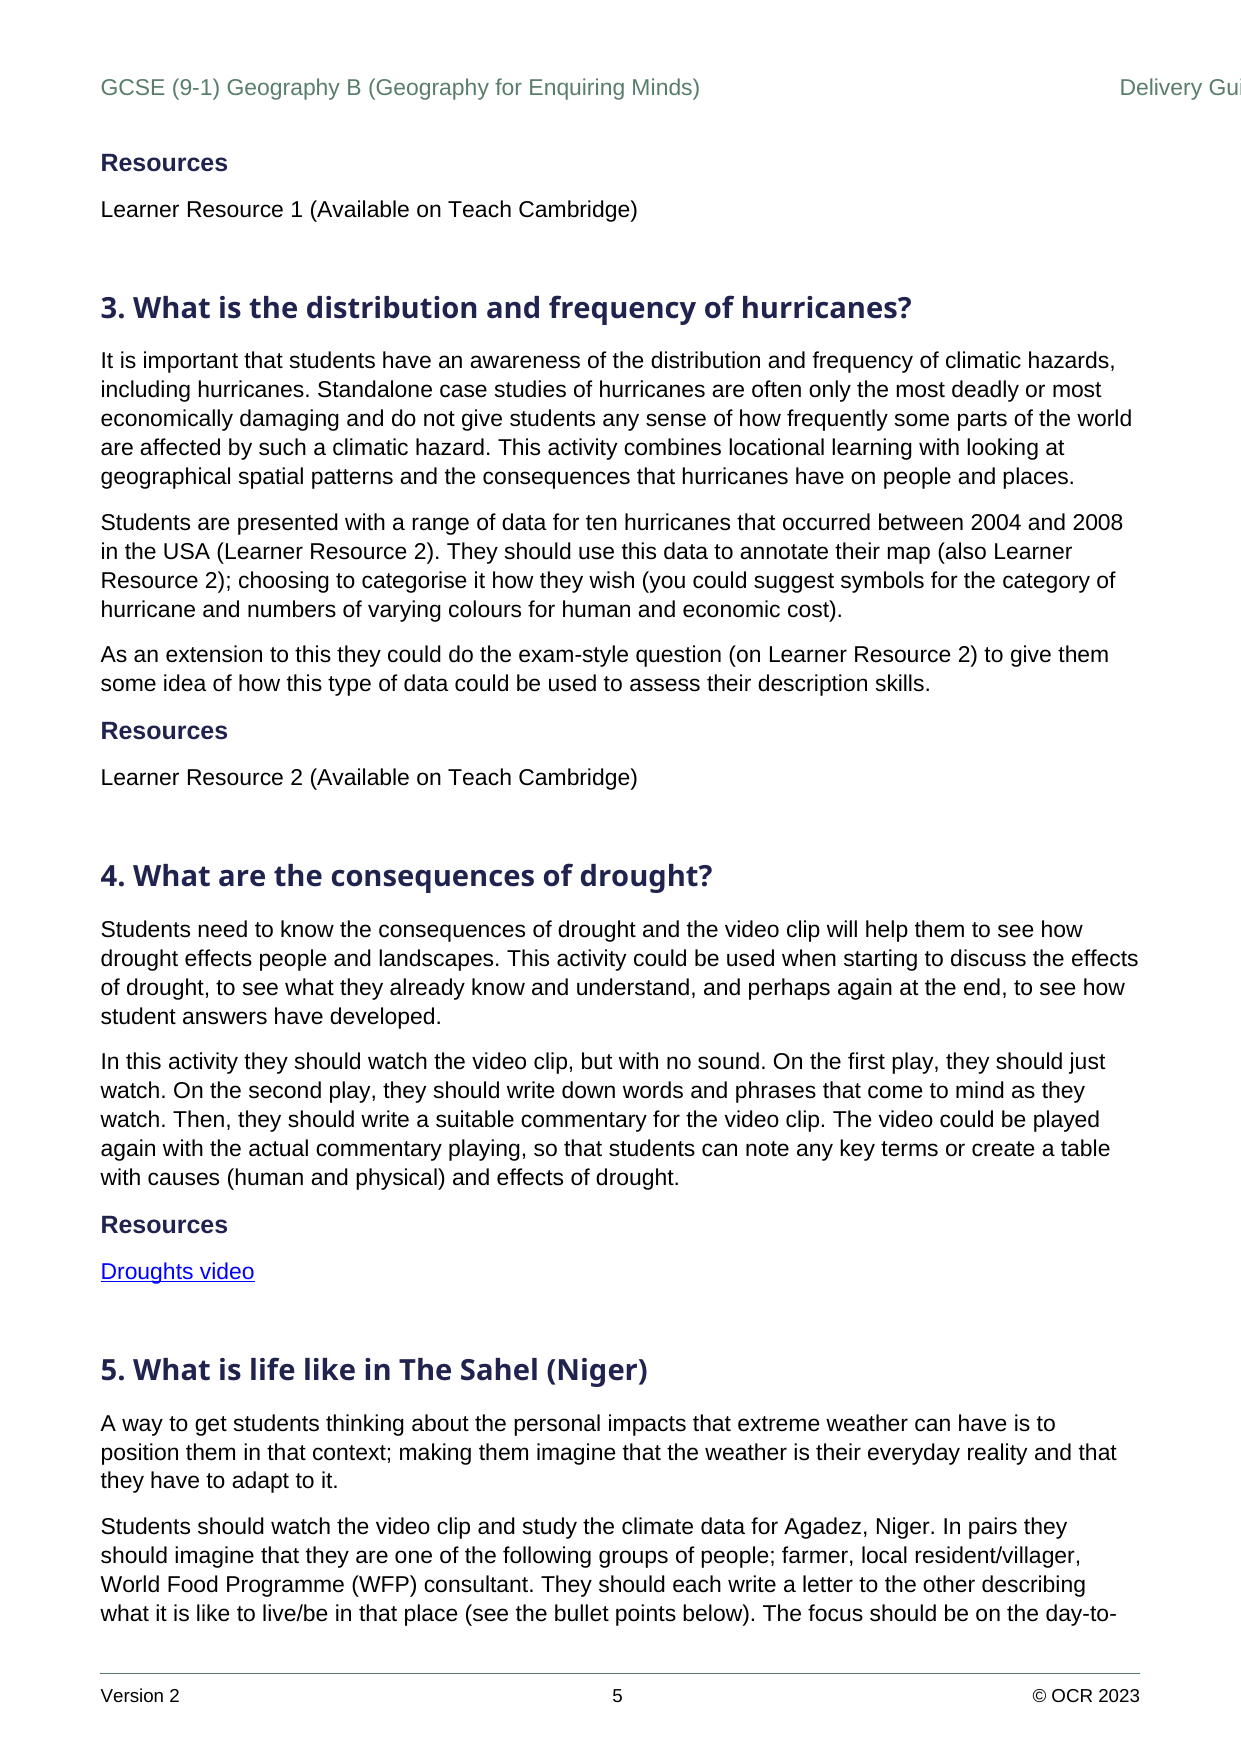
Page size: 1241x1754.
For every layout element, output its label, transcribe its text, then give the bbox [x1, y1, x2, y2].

text Students are presented with a range of data for ten hurricanes that occurred between 2004 and 2008 in the USA (Learner Resource 2). They should use this data to annotate their map (also Learner Resource 2); choosing to categorise it how they wish (you could suggest symbols for the category of hurricane and numbers of varying colours for human and economic cost). [100, 509, 1140, 622]
subtitle 3. What is the distribution and frequency of hurricanes? [100, 287, 1140, 327]
subtitle Resources [100, 148, 1140, 176]
text A way to get students thinking about the personal impacts that extreme weather can have is to position them in that context; making them imagine that the weather is their everyday reality and that they have to adapt to it. [100, 1409, 1140, 1494]
subtitle Resources [100, 716, 1140, 745]
text Students need to know the consequences of drought and the video clip will help them to see how drought effects people and landscapes. This activity could be used when starting to discuss the effects of drought, to see what they already know and understand, and perhaps again at the end, to see how student answers have developed. [100, 916, 1140, 1029]
subtitle 5. What is life like in The Sahel (Niger) [100, 1349, 1140, 1389]
text It is important that students have an awareness of the distribution and frequency of climatic hazards, including hurricanes. Standalone case studies of hurricanes are often only the most deadly or most economically damaging and do not give students any sense of how frequently some parts of the world are affected by such a climatic hazard. This activity combines locational learning with looking at geographical spatial patterns and the consequences that hurricanes have on people and places. [100, 347, 1140, 490]
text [100, 1513, 1140, 1626]
text As an extension to this they could do the exam-style question (on Learner Resource 2) to give them some idea of how this type of data could be used to assess their description skills. [100, 641, 1140, 697]
subtitle Resources [100, 1210, 1140, 1238]
text Droughts video [100, 1258, 1140, 1284]
subtitle 4. What are the consequences of drought? [100, 856, 1140, 895]
text In this activity they should watch the video clip, but with no sound. On the first play, they should just watch. On the second play, they should write down words and phrases that come to mind as they watch. Then, they should write a suitable commentary for the video clip. The video could be played again with the actual commentary playing, so that students can note any key terms or create a table with causes (human and physical) and effects of drought. [100, 1048, 1140, 1191]
text Learner Resource 1 (Available on Teach Cambridge) [100, 196, 1140, 222]
text Learner Resource 2 (Available on Teach Cambridge) [100, 764, 1140, 791]
